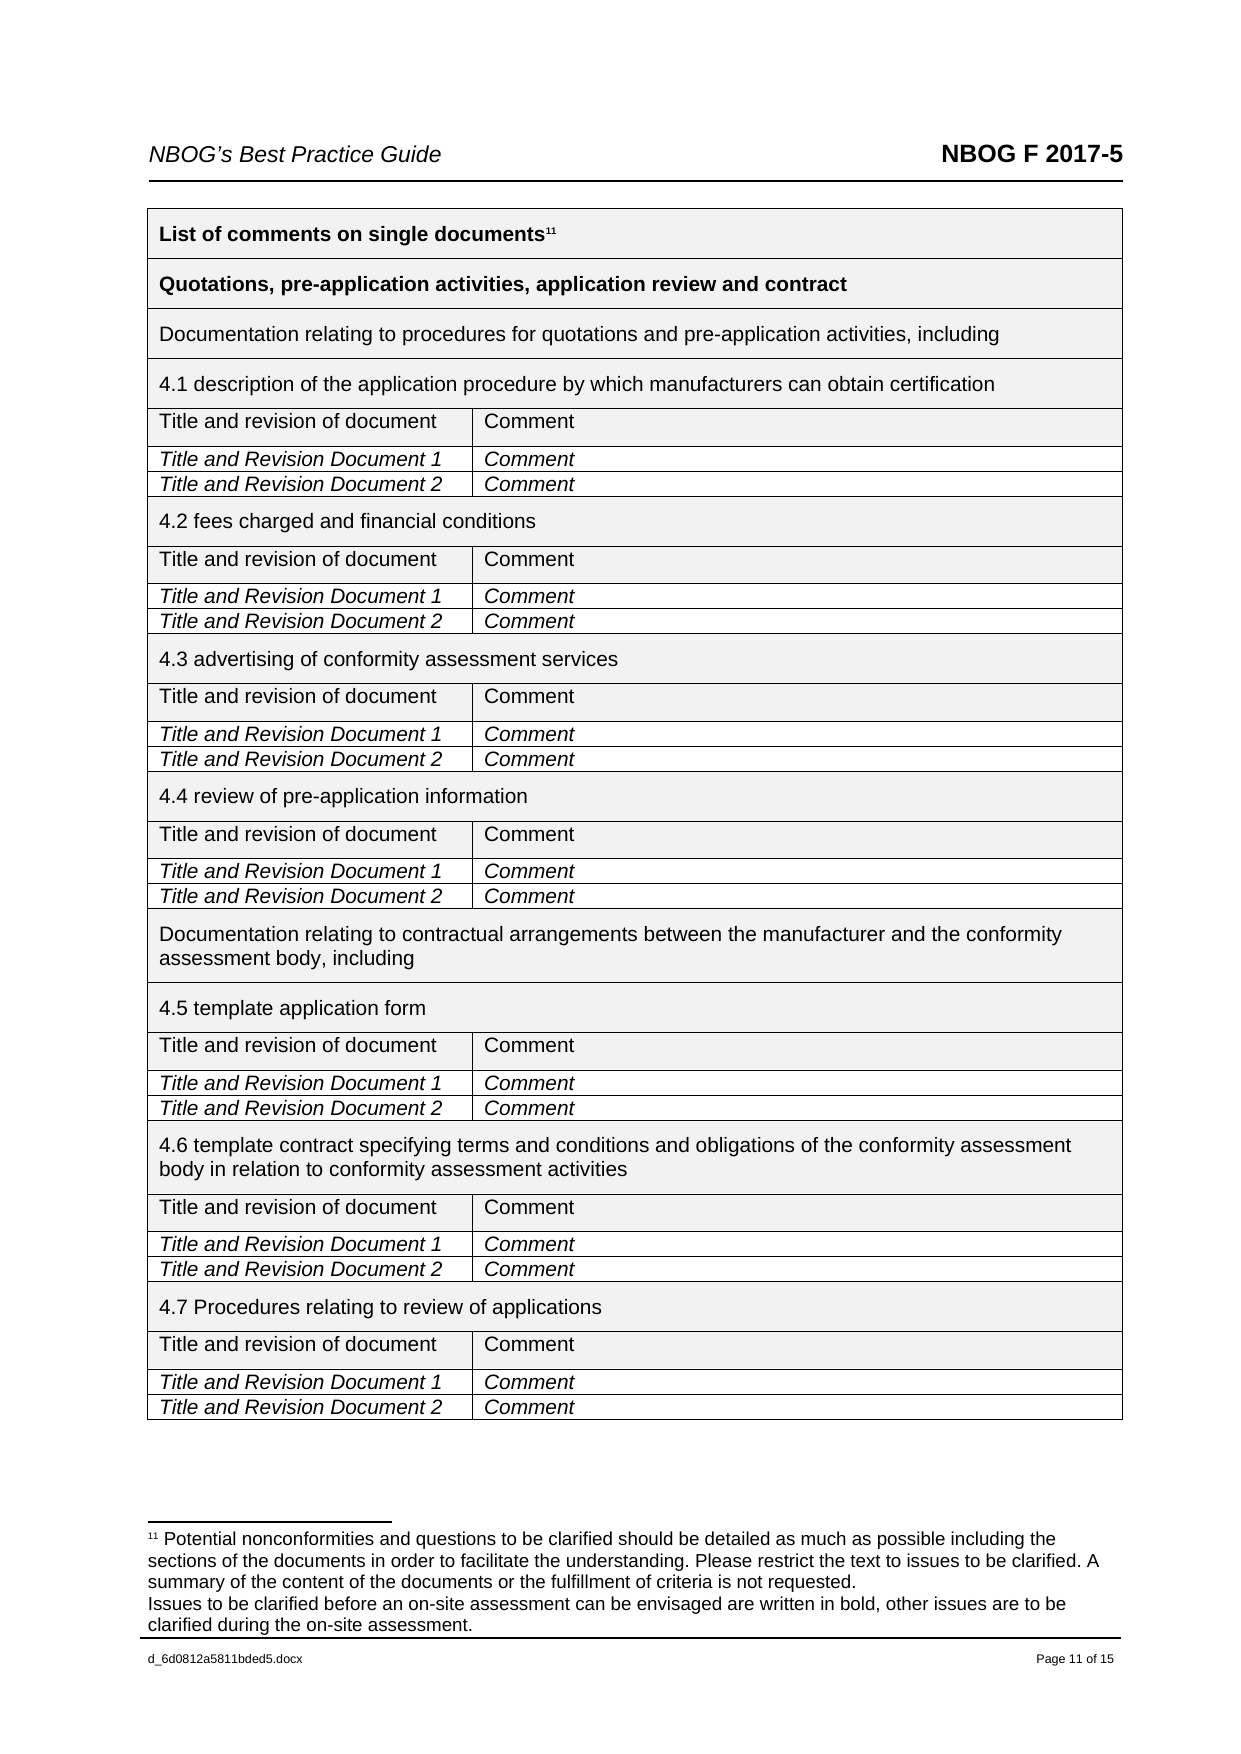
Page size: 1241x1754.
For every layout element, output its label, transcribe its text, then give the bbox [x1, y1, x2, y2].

table_cell Title and Revision Document 1 [148, 722, 472, 746]
table_cell Title and Revision Document 2 [148, 1096, 472, 1119]
table_cell Title and Revision Document 2 [148, 1395, 472, 1418]
table_cell Title and revision of document [148, 409, 472, 446]
table_cell Comment [473, 1071, 1122, 1094]
table_cell Comment [473, 1096, 1122, 1119]
table_cell Title and revision of document [148, 1195, 472, 1231]
table_cell Title and revision of document [148, 547, 472, 583]
table_cell 4.6 template contract specifying terms and conditions and obligations of the conformity assessment body in relation to conformity assessment activities [148, 1121, 1122, 1193]
table_cell Comment [473, 1033, 1122, 1069]
table_cell Title and Revision Document 2 [148, 747, 472, 771]
table_cell Title and Revision Document 1 [148, 584, 472, 608]
table_cell Documentation relating to procedures for quotations and pre-application activities, including [148, 309, 1122, 358]
table_cell Title and revision of document [148, 1033, 472, 1069]
table_cell Comment [473, 547, 1122, 583]
table_cell Title and Revision Document 1 [148, 1370, 472, 1393]
table_cell Comment [473, 684, 1122, 721]
table_cell Comment [473, 1332, 1122, 1368]
table_cell Comment [473, 884, 1122, 908]
table_cell Title and revision of document [148, 822, 472, 858]
table_cell Comment [473, 1257, 1122, 1281]
table_cell Documentation relating to contractual arrangements between the manufacturer and the conformity assessment body, including [148, 909, 1122, 982]
table_cell Comment [473, 472, 1122, 496]
table_cell Comment [473, 747, 1122, 771]
table_cell Comment [473, 1370, 1122, 1393]
table_cell Comment [473, 409, 1122, 446]
table_cell Title and Revision Document 1 [148, 1232, 472, 1256]
table_cell Comment [473, 722, 1122, 746]
table_cell Title and revision of document [148, 1332, 472, 1368]
table_cell Comment [473, 1232, 1122, 1256]
table_cell Comment [473, 447, 1122, 471]
table_cell Comment [473, 822, 1122, 858]
table_cell Title and Revision Document 2 [148, 472, 472, 496]
table_cell Title and Revision Document 2 [148, 609, 472, 633]
table_cell Comment [473, 609, 1122, 633]
table_cell 4.5 template application form [148, 983, 1122, 1032]
table_cell Comment [473, 584, 1122, 608]
table_cell 4.7 Procedures relating to review of applications [148, 1282, 1122, 1331]
table_cell Comment [473, 859, 1122, 883]
table_cell 4.4 review of pre-application information [148, 772, 1122, 821]
table_header List of comments on single documents [148, 209, 1122, 258]
table_cell 4.2 fees charged and financial conditions [148, 497, 1122, 546]
table_cell Title and Revision Document 2 [148, 884, 472, 908]
table_cell Quotations, pre-application activities, application review and contract [148, 259, 1122, 308]
table_cell Comment [473, 1195, 1122, 1231]
table_cell Title and Revision Document 1 [148, 447, 472, 471]
table_cell 4.1 description of the application procedure by which manufacturers can obtain certification [148, 359, 1122, 408]
table_cell 4.3 advertising of conformity assessment services [148, 634, 1122, 683]
table_cell Title and Revision Document 2 [148, 1257, 472, 1281]
table_cell Title and revision of document [148, 684, 472, 721]
table_cell Title and Revision Document 1 [148, 1071, 472, 1094]
table_cell Comment [473, 1395, 1122, 1418]
table_cell Title and Revision Document 1 [148, 859, 472, 883]
